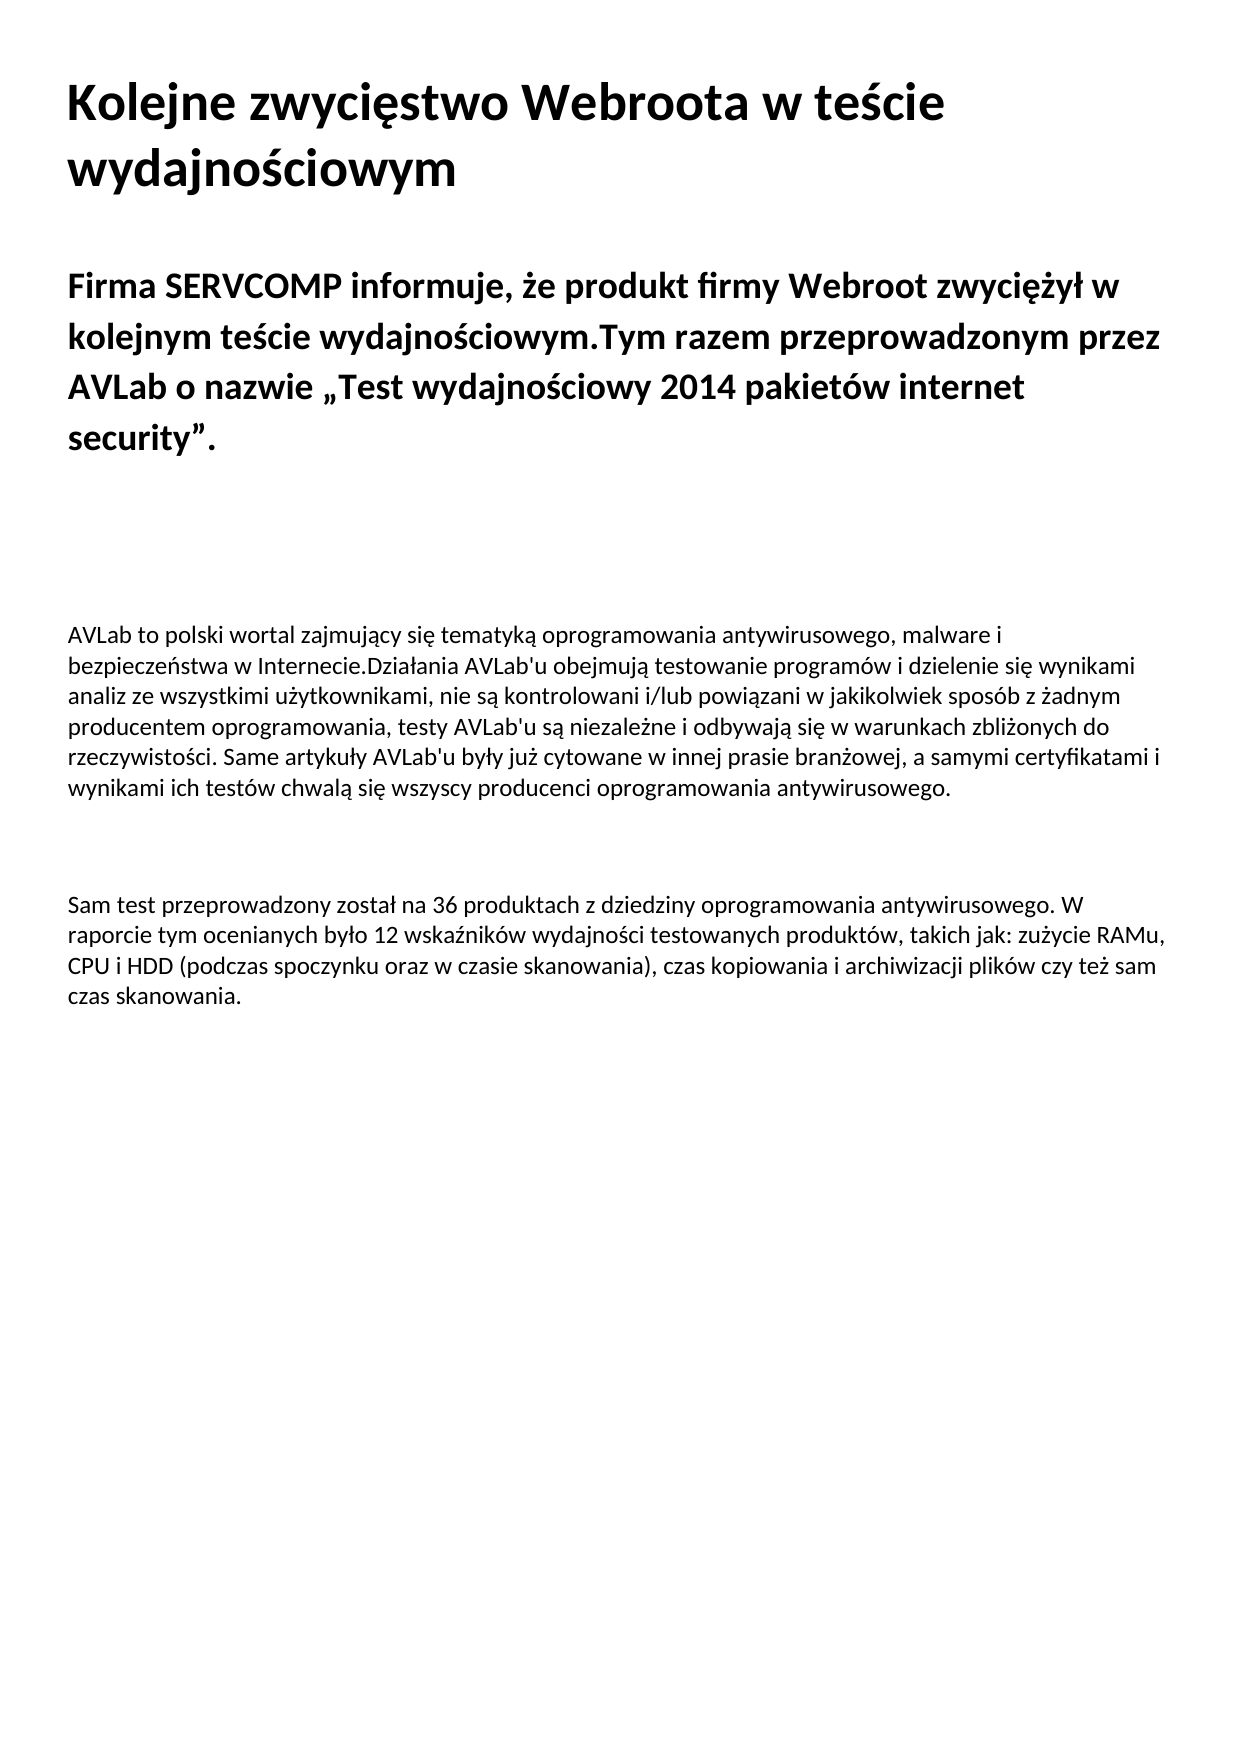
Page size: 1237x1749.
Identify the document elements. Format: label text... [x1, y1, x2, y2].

text Firma SERVCOMP informuje, że produkt firmy Webroot zwyciężył w kolejnym teście wydajnościowym.Tym razem przeprowadzonym przez AVLab o nazwie „Test wydajnościowy 2014 pakietów internet security”. [68, 262, 1169, 459]
text AVLab to polski wortal zajmujący się tematyką oprogramowania antywirusowego, malware i bezpieczeństwa w Internecie.Działania AVLab'u obejmują testowanie programów i dzielenie się wynikami analiz ze wszystkimi użytkownikami, nie są kontrolowani i/lub powiązani w jakikolwiek sposób z żadnym producentem oprogramowania, testy AVLab'u są niezależne i odbywają się w warunkach zbliżonych do rzeczywistości. Same artykuły AVLab'u były już cytowane w innej prasie branżowej, a samymi certyfikatami i wynikami ich testów chwalą się wszyscy producenci oprogramowania antywirusowego. [68, 619, 1169, 802]
text Kolejne zwycięstwo Webroota w teście wydajnościowym [68, 68, 1169, 200]
text Sam test przeprowadzony został na 36 produktach z dziedziny oprogramowania antywirusowego. W raporcie tym ocenianych było 12 wskaźników wydajności testowanych produktów, takich jak: zużycie RAMu, CPU i HDD (podczas spoczynku oraz w czasie skanowania), czas kopiowania i archiwizacji plików czy też sam czas skanowania. [68, 889, 1169, 1011]
